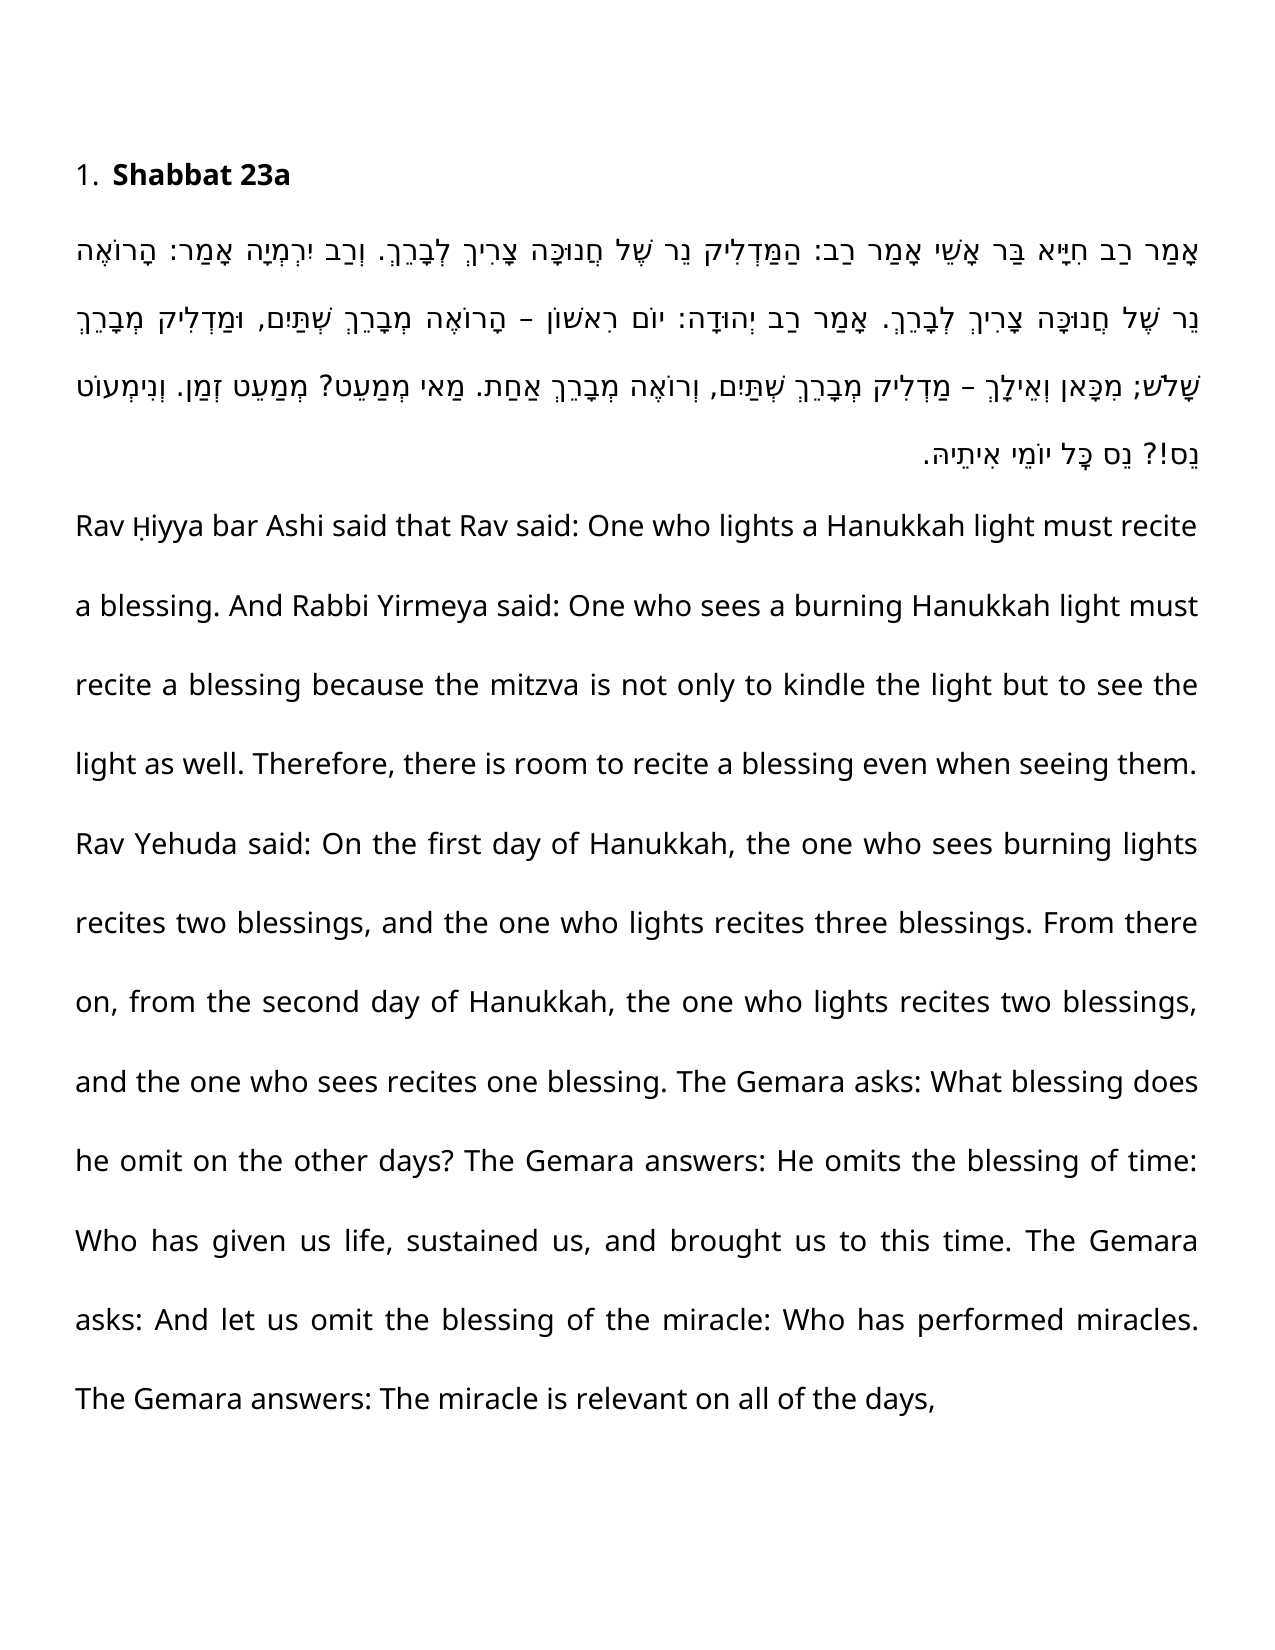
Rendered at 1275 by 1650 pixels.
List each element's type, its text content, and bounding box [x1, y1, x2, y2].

text אָמַר רַב חִיָּיא בַּר אָשֵׁי אָמַר רַב: הַמַּדְלִיק נֵר שֶׁל חֲנוּכָּה צָרִיךְ לְבָרֵךְ. וְרַב יִרְמְיָה אָמַר: הָרוֹאֶה נֵר שֶׁל חֲנוּכָּה צָרִיךְ לְבָרֵךְ. אָמַר רַב יְהוּדָה: יוֹם רִאשׁוֹן – הָרוֹאֶה מְבָרֵךְ שְׁתַּיִם, וּמַדְלִיק מְבָרֵךְ שָׁלֹשׁ; מִכָּאן וְאֵילָךְ – מַדְלִיק מְבָרֵךְ שְׁתַּיִם, וְרוֹאֶה מְבָרֵךְ אַחַת. מַאי מְמַעֵט? מְמַעֵט זְמַן. וְנִימְעוֹט נֵס!? נֵס כׇּל יוֹמֵי אִיתֵיהּ. [75, 234, 1200, 471]
text Rav Ḥiyya bar Ashi said that Rav said: One who lights a Hanukkah light must recite a blessing. And Rabbi Yirmeya said: One who sees a burning Hanukkah light must recite a blessing because the mitzva is not only to kindle the light but to see the light as well. Therefore, there is room to recite a blessing even when seeing them. Rav Yehuda said: On the first day of Hanukkah, the one who sees burning lights recites two blessings, and the one who lights recites three blessings. From there on, from the second day of Hanukkah, the one who lights recites two blessings, and the one who sees recites one blessing. The Gemara asks: What blessing does he omit on the other days? The Gemara answers: He omits the blessing of time: Who has given us life, sustained us, and brought us to this time. The Gemara asks: And let us omit the blessing of the miracle: Who has performed miracles. The Gemara answers: The miracle is relevant on all of the days, [75, 505, 1200, 1418]
list Shabbat 23a [75, 154, 1200, 194]
